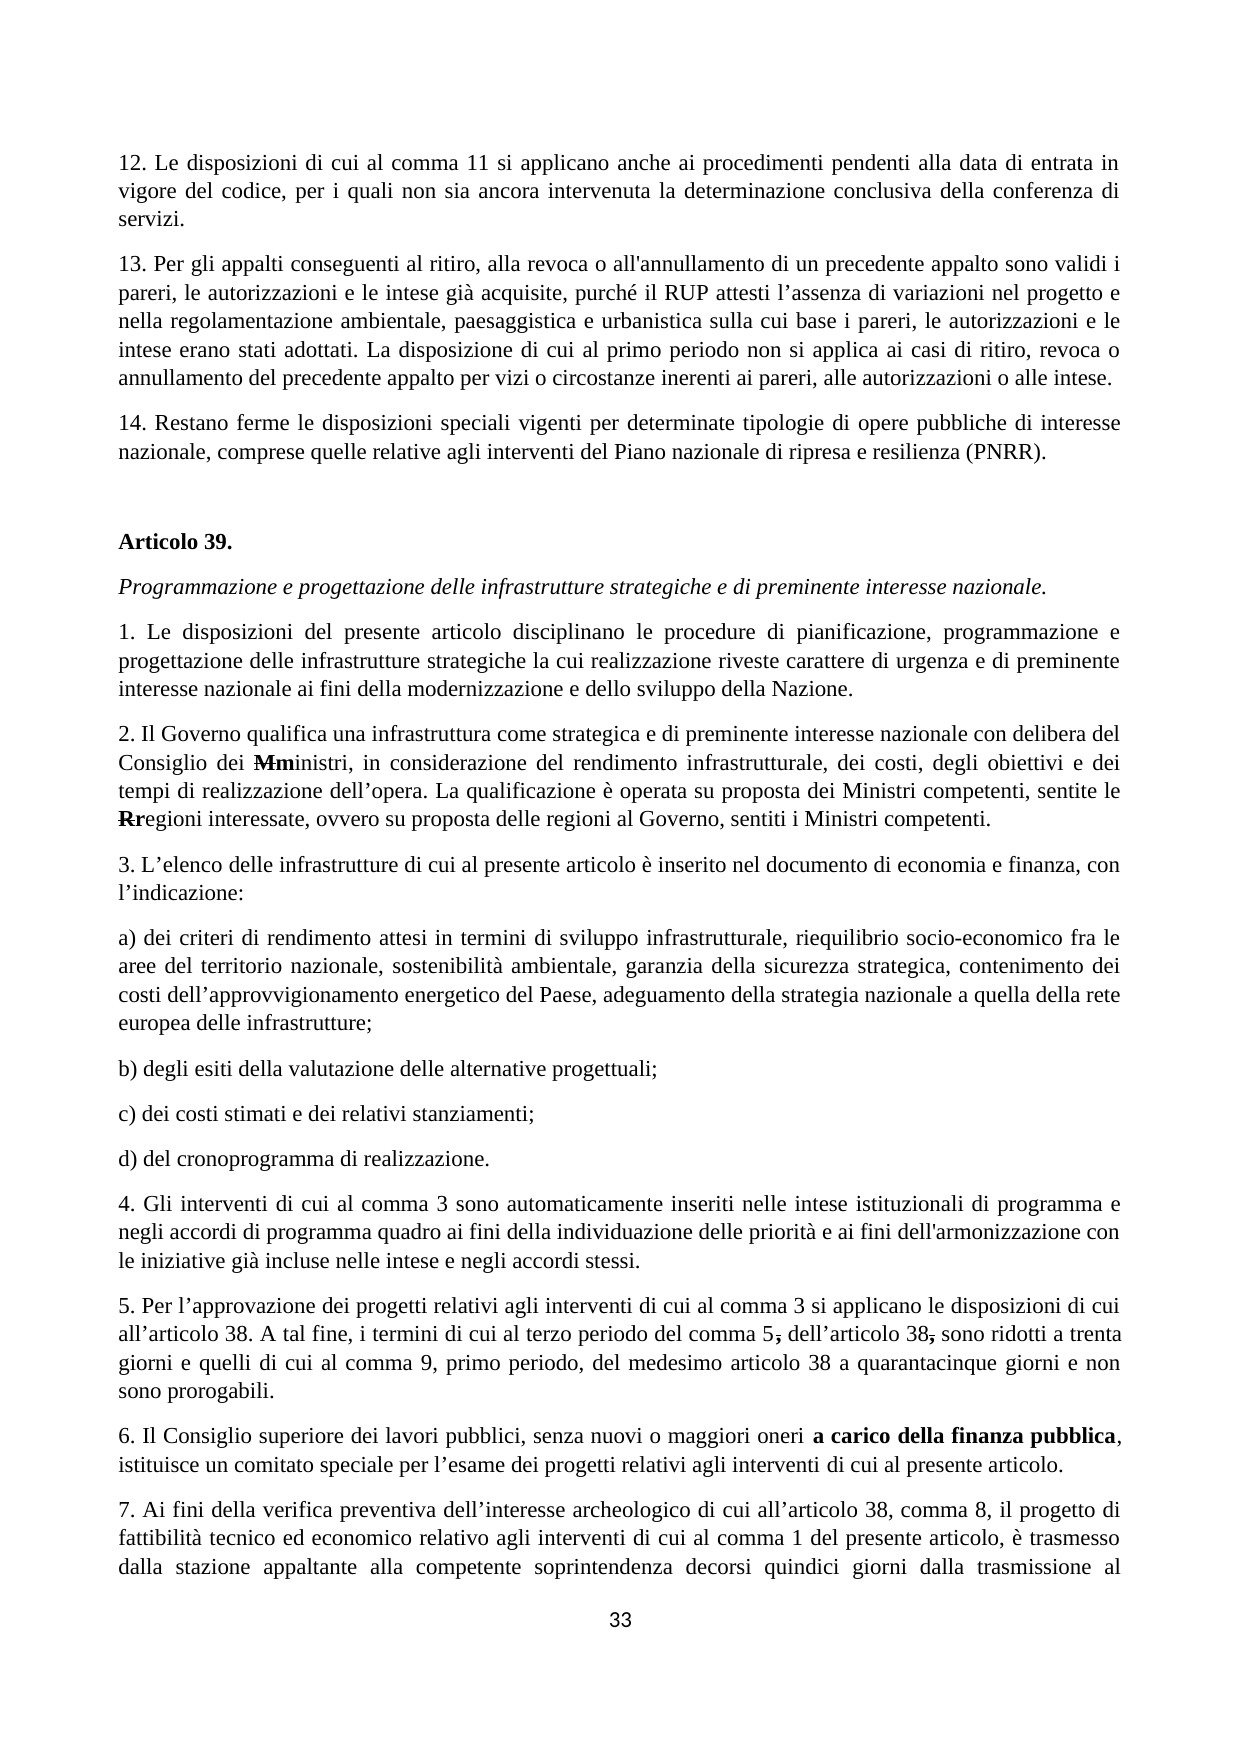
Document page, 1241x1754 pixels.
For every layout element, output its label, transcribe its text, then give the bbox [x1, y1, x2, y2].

text c) dei costi stimati e dei relativi stanziamenti; [118, 1100, 1122, 1126]
text 2. Il Governo qualifica una infrastruttura come strategica e di preminente interesse nazionale con delibera del Consiglio dei Mministri, in considerazione del rendimento infrastrutturale, dei costi, degli obiettivi e dei tempi di realizzazione dell’opera. La qualificazione è operata su proposta dei Ministri competenti, sentite le Rregioni interessate, ovvero su proposta delle regioni al Governo, sentiti i Ministri competenti. [118, 720, 1122, 832]
text d) del cronoprogramma di realizzazione. [118, 1145, 1122, 1171]
text 13. Per gli appalti conseguenti al ritiro, alla revoca o all'annullamento di un precedente appalto sono validi i pareri, le autorizzazioni e le intese già acquisite, purché il RUP attesti l’assenza di variazioni nel progetto e nella regolamentazione ambientale, paesaggistica e urbanistica sulla cui base i pareri, le autorizzazioni e le intese erano stati adottati. La disposizione di cui al primo periodo non si applica ai casi di ritiro, revoca o annullamento del precedente appalto per vizi o circostanze inerenti ai pareri, alle autorizzazioni o alle intese. [118, 251, 1122, 391]
text 5. Per l’approvazione dei progetti relativi agli interventi di cui al comma 3 si applicano le disposizioni di cui all’articolo 38. A tal fine, i termini di cui al terzo periodo del comma 5, dell’articolo 38, sono ridotti a trenta giorni e quelli di cui al comma 9, primo periodo, del medesimo articolo 38 a quarantacinque giorni e non sono prorogabili. [118, 1292, 1122, 1403]
text 14. Restano ferme le disposizioni speciali vigenti per determinate tipologie di opere pubbliche di interesse nazionale, comprese quelle relative agli interventi del Piano nazionale di ripresa e resilienza (PNRR). [118, 409, 1122, 464]
text 6. Il Consiglio superiore dei lavori pubblici, senza nuovi o maggiori oneri a carico della finanza pubblica, istituisce un comitato speciale per l’esame dei progetti relativi agli interventi di cui al presente articolo. [118, 1422, 1122, 1477]
text Programmazione e progettazione delle infrastrutture strategiche e di preminente interesse nazionale. [118, 573, 1122, 599]
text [118, 1496, 1122, 1579]
text b) degli esiti della valutazione delle alternative progettuali; [118, 1054, 1122, 1081]
text 1. Le disposizioni del presente articolo disciplinano le procedure di pianificazione, programmazione e progettazione delle infrastrutture strategiche la cui realizzazione riveste carattere di urgenza e di preminente interesse nazionale ai fini della modernizzazione e dello sviluppo della Nazione. [118, 618, 1122, 701]
text Articolo 39. [118, 528, 1122, 554]
text 4. Gli interventi di cui al comma 3 sono automaticamente inseriti nelle intese istituzionali di programma e negli accordi di programma quadro ai fini della individuazione delle priorità e ai fini dell'armonizzazione con le iniziative già incluse nelle intese e negli accordi stessi. [118, 1188, 1122, 1273]
text 3. L’elenco delle infrastrutture di cui al presente articolo è inserito nel documento di economia e finanza, con l’indicazione: [118, 851, 1122, 905]
text 12. Le disposizioni di cui al comma 11 si applicano anche ai procedimenti pendenti alla data di entrata in vigore del codice, per i quali non sia ancora intervenuta la determinazione conclusiva della conferenza di servizi. [118, 148, 1122, 232]
text a) dei criteri di rendimento attesi in termini di sviluppo infrastrutturale, riequilibrio socio-economico fra le aree del territorio nazionale, sostenibilità ambientale, garanzia della sicurezza strategica, contenimento dei costi dell’approvvigionamento energetico del Paese, adeguamento della strategia nazionale a quella della rete europea delle infrastrutture; [118, 924, 1122, 1036]
